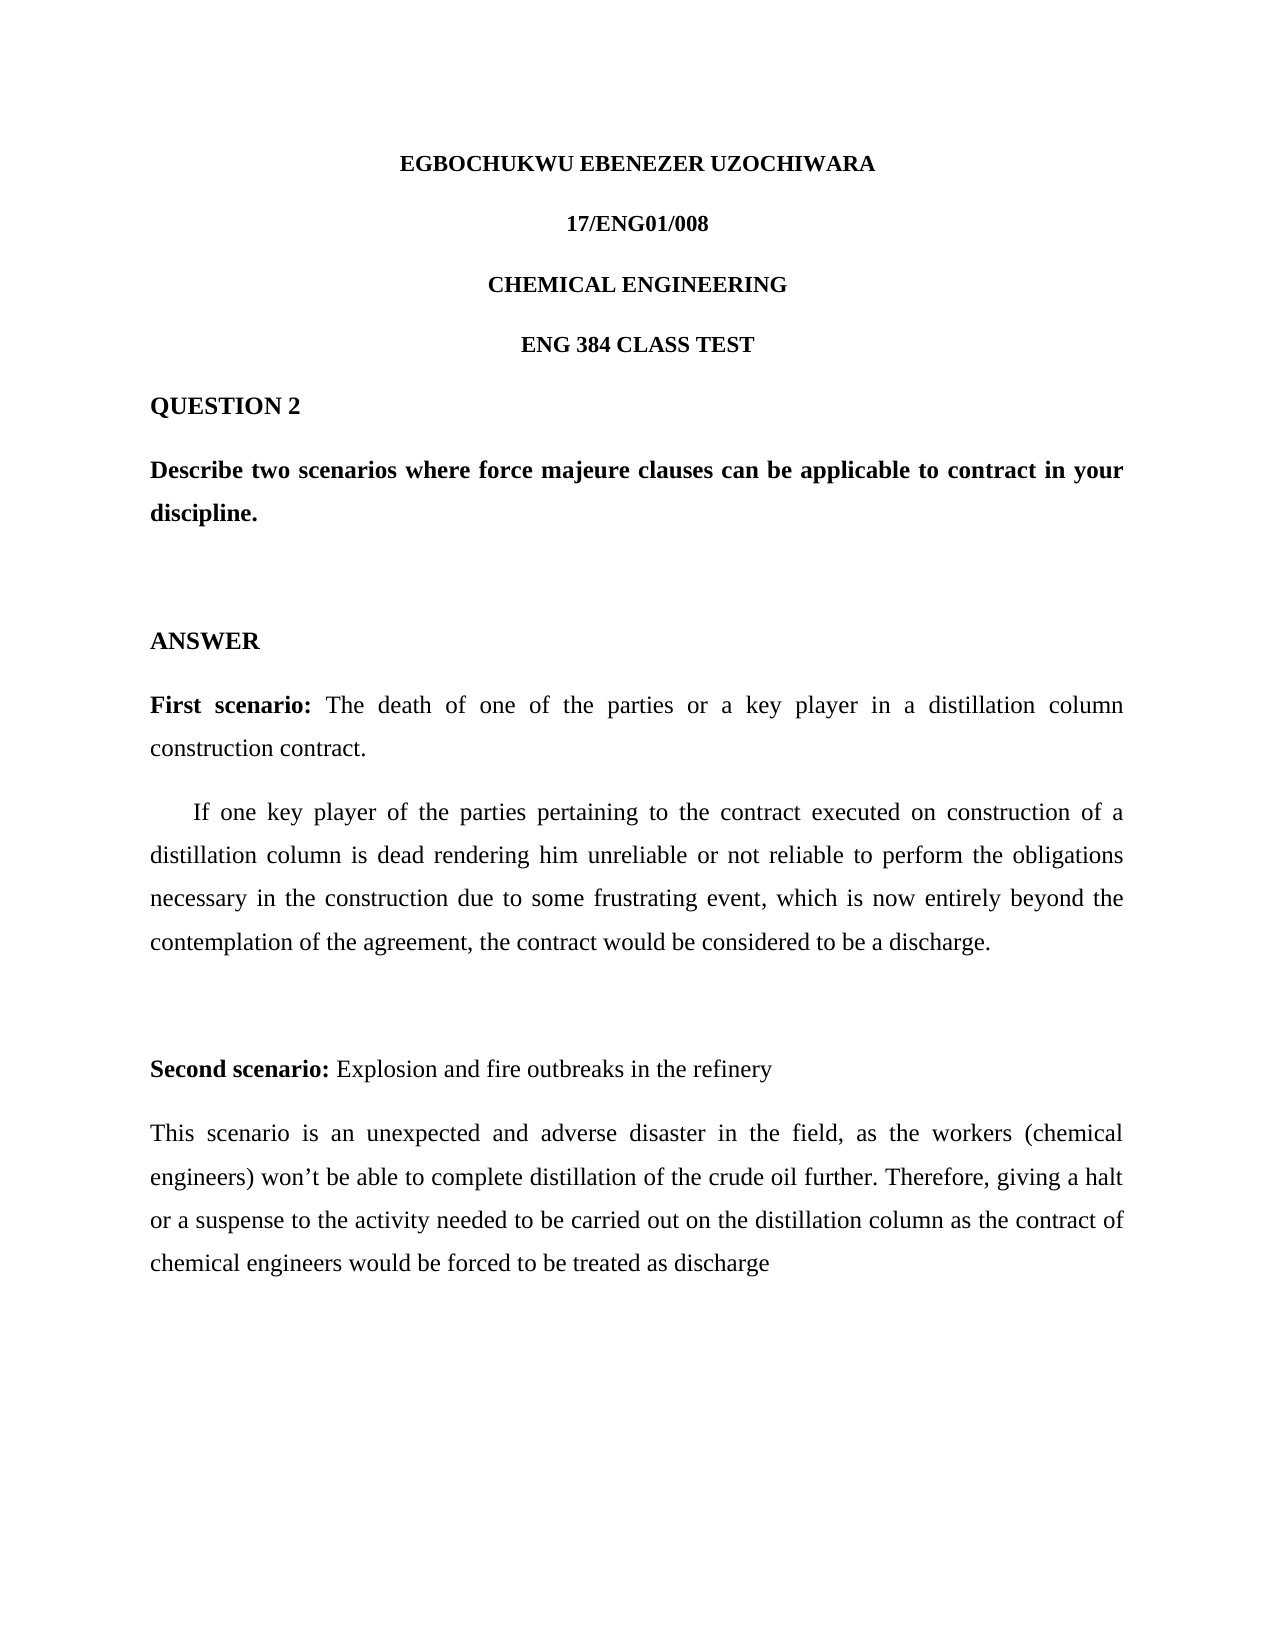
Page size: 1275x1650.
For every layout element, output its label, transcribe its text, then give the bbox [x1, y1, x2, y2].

text If one key player of the parties pertaining to the contract executed on construction of a distillation column is dead rendering him unreliable or not reliable to perform the obligations necessary in the construction due to some frustrating event, which is now entirely beyond the contemplation of the agreement, the contract would be considered to be a discharge. [150, 797, 1125, 955]
text ANSWER [150, 626, 1125, 655]
text First scenario: The death of one of the parties or a key player in a distillation column construction contract. [150, 690, 1125, 762]
text 17/ENG01/008 [150, 210, 1125, 237]
text This scenario is an unexpected and adverse disaster in the field, as the workers (chemical engineers) won’t be able to complete distillation of the crude oil further. Therefore, giving a halt or a suspense to the activity needed to be carried out on the distillation column as the contract of chemical engineers would be forced to be treated as discharge [150, 1118, 1125, 1277]
text QUESTION 2 [150, 391, 1125, 420]
text Describe two scenarios where force majeure clauses can be applicable to contract in your discipline. [150, 455, 1125, 527]
text EGBOCHUKWU EBENEZER UZOCHIWARA [150, 150, 1125, 176]
text CHEMICAL ENGINEERING [150, 271, 1125, 297]
text ENG 384 CLASS TEST [150, 331, 1125, 357]
text Second scenario: Explosion and fire outbreaks in the refinery [150, 1054, 1125, 1083]
